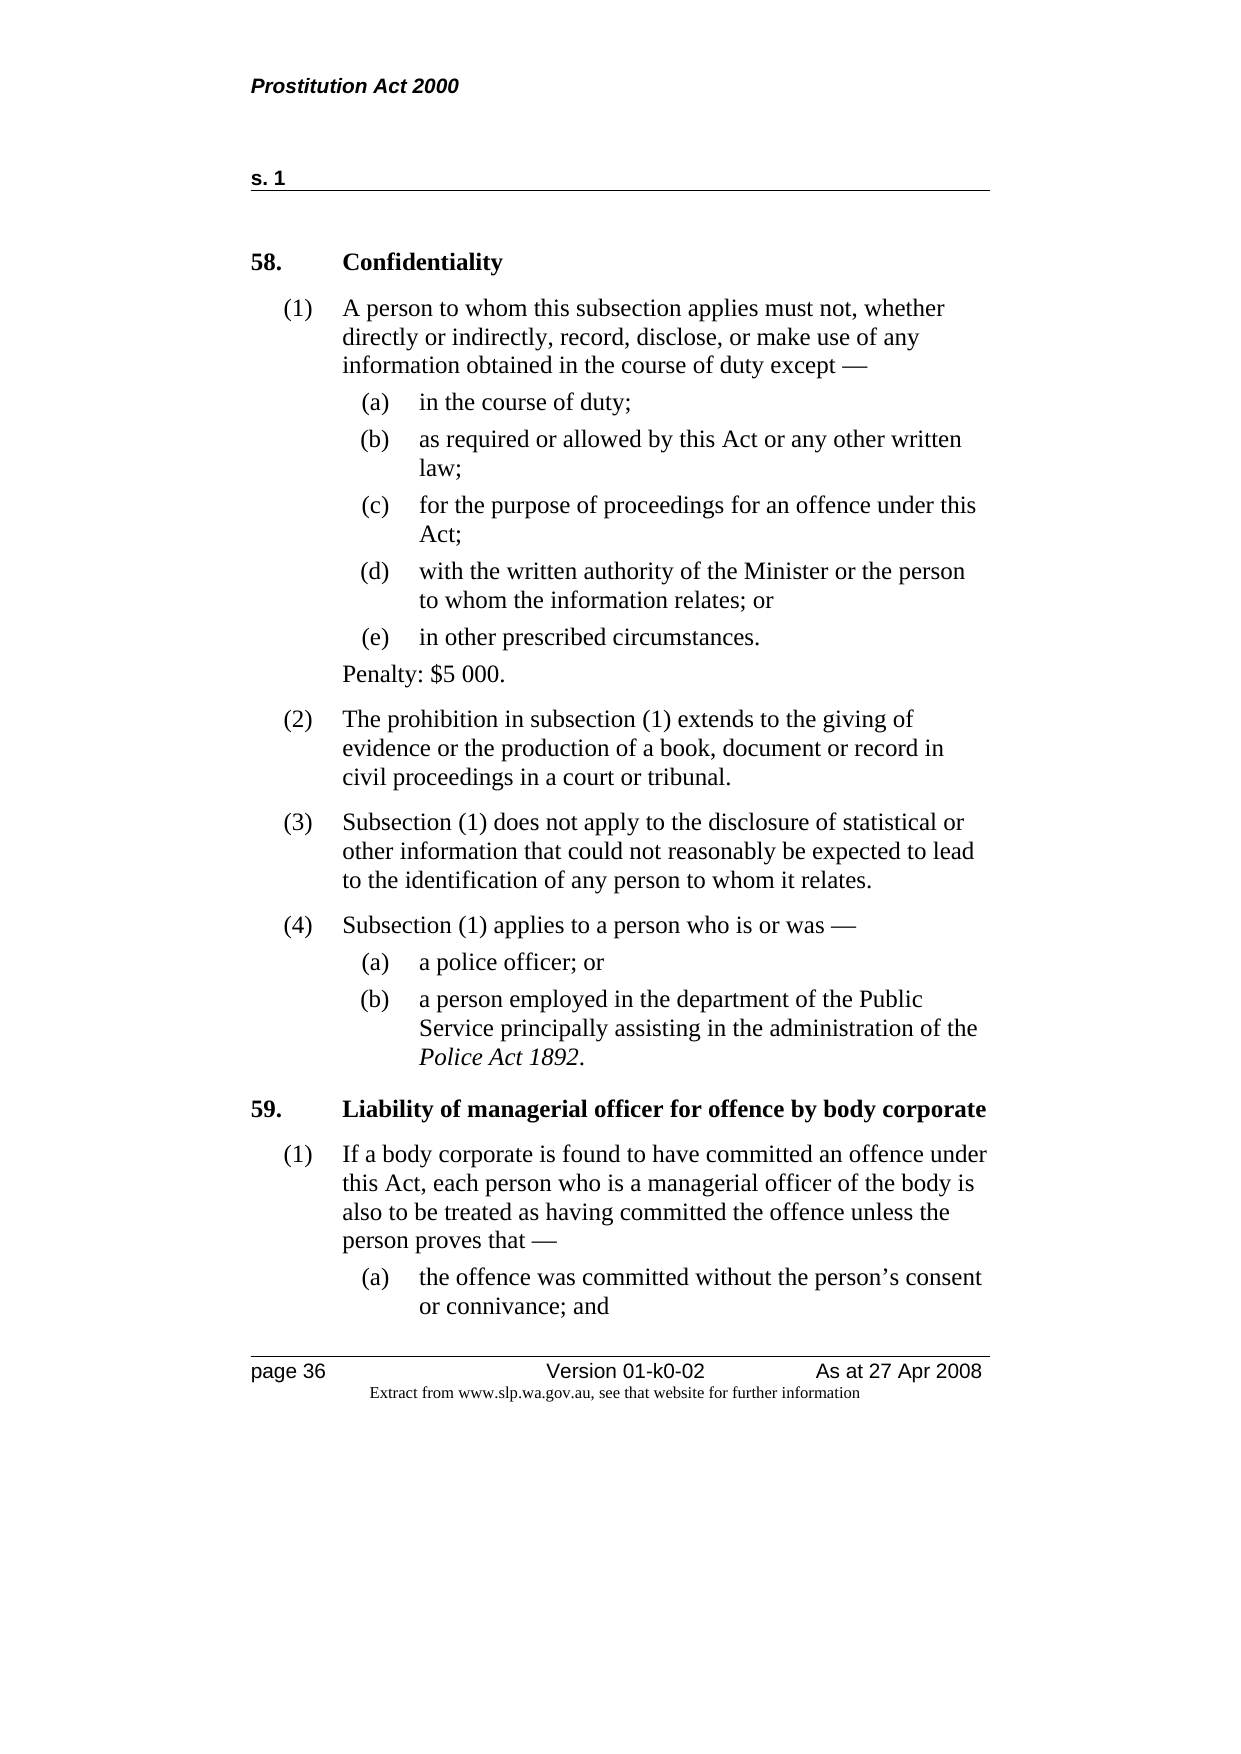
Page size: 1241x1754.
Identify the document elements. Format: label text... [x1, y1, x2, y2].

text (e) in other prescribed circumstances. [251, 622, 990, 651]
subtitle 59. Liability of managerial officer for offence by body corporate [251, 1094, 990, 1122]
subtitle 58. Confidentiality [251, 247, 990, 276]
text (b) a person employed in the department of the Public Service principally assisting in the administration of the Police Act 1892. [251, 984, 990, 1071]
text (d) with the written authority of the Minister or the person to whom the information relates; or [251, 556, 990, 614]
text (a) a police officer; or [251, 947, 990, 976]
text (3) Subsection (1) does not apply to the disclosure of statistical or other information that could not reasonably be expected to lead to the identification of any person to whom it relates. [251, 807, 990, 894]
text (c) for the purpose of proceedings for an offence under this Act; [251, 490, 990, 548]
text (b) as required or allowed by this Act or any other written law; [251, 424, 990, 482]
text (4) Subsection (1) applies to a person who is or was — [251, 910, 990, 939]
text (2) The prohibition in subsection (1) extends to the giving of evidence or the production of a book, document or record in civil proceedings in a court or tribunal. [251, 704, 990, 791]
text (1) If a body corporate is found to have committed an offence under this Act, each person who is a managerial officer of the body is also to be treated as having committed the offence unless the person proves that — [251, 1139, 990, 1254]
text (a) in the course of duty; [251, 387, 990, 416]
text (a) the offence was committed without the person’s consent or connivance; and [251, 1262, 990, 1320]
text (1) A person to whom this subsection applies must not, whether directly or indirectly, record, disclose, or make use of any information obtained in the course of duty except — [251, 293, 990, 379]
text Penalty: $5 000. [251, 659, 990, 688]
